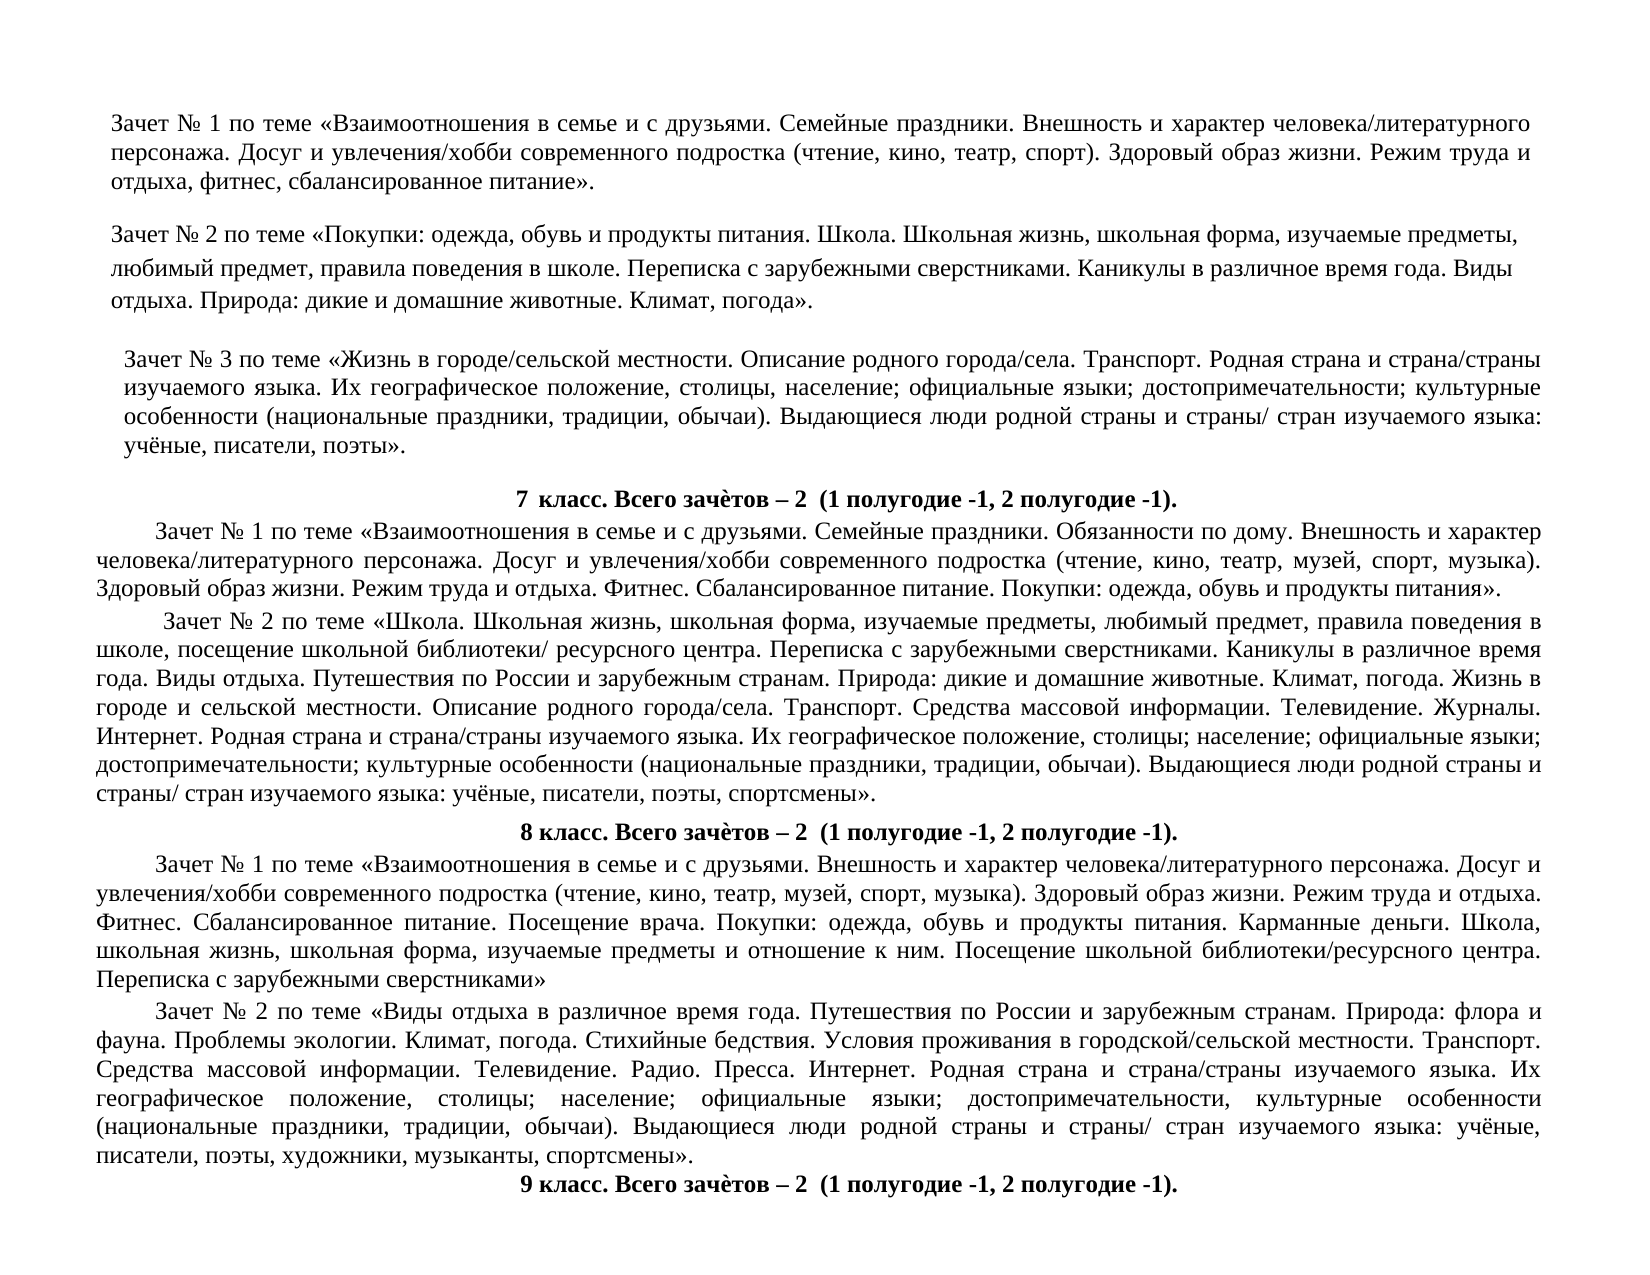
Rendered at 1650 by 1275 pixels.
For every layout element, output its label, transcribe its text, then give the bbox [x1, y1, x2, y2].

text Зачет № 2 по теме «Покупки: одежда, обувь и продукты питания. Школа. Школьная жизнь, школьная форма, изучаемые предметы, любимый предмет, правила поведения в школе. Переписка с зарубежными сверстниками. Каникулы в различное время года. Виды отдыха. Природа: дикие и домашние животные. Климат, погода». [111, 219, 1529, 314]
text Зачет № 2 по теме «Виды отдыха в различное время года. Путешествия по России и зарубежным странам. Природа: флора и фауна. Проблемы экологии. Климат, погода. Стихийные бедствия. Условия проживания в городской/сельской местности. Транспорт. Средства массовой информации. Телевидение. Радио. Пресса. Интернет. Родная страна и страна/страны изучаемого языка. Их географическое положение, столицы; население; официальные языки; достопримечательности, культурные особенности (национальные праздники, традиции, обычаи). Выдающиеся люди родной страны и страны/ стран изучаемого языка: учёные, писатели, поэты, художники, музыканты, спортсмены». [96, 996, 1543, 1169]
text Зачет № 1 по теме «Взаимоотношения в семье и с друзьями. Внешность и характер человека/литературного персонажа. Досуг и увлечения/хобби современного подростка (чтение, кино, театр, музей, спорт, музыка). Здоровый образ жизни. Режим труда и отдыха. Фитнес. Сбалансированное питание. Посещение врача. Покупки: одежда, обувь и продукты питания. Карманные деньги. Школа, школьная жизнь, школьная форма, изучаемые предметы и отношение к ним. Посещение школьной библиотеки/ресурсного центра. Переписка с зарубежными сверстниками» [96, 849, 1543, 993]
text Зачет № 2 по теме «Школа. Школьная жизнь, школьная форма, изучаемые предметы, любимый предмет, правила поведения в школе, посещение школьной библиотеки/ ресурсного центра. Переписка с зарубежными сверстниками. Каникулы в различное время года. Виды отдыха. Путешествия по России и зарубежным странам. Природа: дикие и домашние животные. Климат, погода. Жизнь в городе и сельской местности. Описание родного города/села. Транспорт. Средства массовой информации. Телевидение. Журналы. Интернет. Родная страна и страна/страны изучаемого языка. Их географическое положение, столицы; население; официальные языки; достопримечательности; культурные особенности (национальные праздники, традиции, обычаи). Выдающиеся люди родной страны и страны/ стран изучаемого языка: учёные, писатели, поэты, спортсмены». [96, 606, 1543, 807]
text 9 класс. Всего зачѐтов – 2 (1 полугодие -1, 2 полугодие -1). [96, 1169, 1543, 1198]
text Зачет № 1 по теме «Взаимоотношения в семье и с друзьями. Семейные праздники. Внешность и характер человека/литературного персонажа. Досуг и увлечения/хобби современного подростка (чтение, кино, театр, спорт). Здоровый образ жизни. Режим труда и отдыха, фитнес, сбалансированное питание». [111, 108, 1532, 194]
text Зачет № 1 по теме «Взаимоотношения в семье и с друзьями. Семейные праздники. Обязанности по дому. Внешность и характер человека/литературного персонажа. Досуг и увлечения/хобби современного подростка (чтение, кино, театр, музей, спорт, музыка). Здоровый образ жизни. Режим труда и отдыха. Фитнес. Сбалансированное питание. Покупки: одежда, обувь и продукты питания». [96, 516, 1543, 602]
list класс. Всего зачѐтов – 2 (1 полугодие -1, 2 полугодие -1). [515, 484, 1544, 512]
text Зачет № 3 по теме «Жизнь в городе/сельской местности. Описание родного города/села. Транспорт. Родная страна и страна/страны изучаемого языка. Их географическое положение, столицы, население; официальные языки; достопримечательности; культурные особенности (национальные праздники, традиции, обычаи). Выдающиеся люди родной страны и страны/ стран изучаемого языка: учёные, писатели, поэты». [123, 344, 1543, 459]
text 8 класс. Всего зачѐтов – 2 (1 полугодие -1, 2 полугодие -1). [96, 817, 1543, 846]
